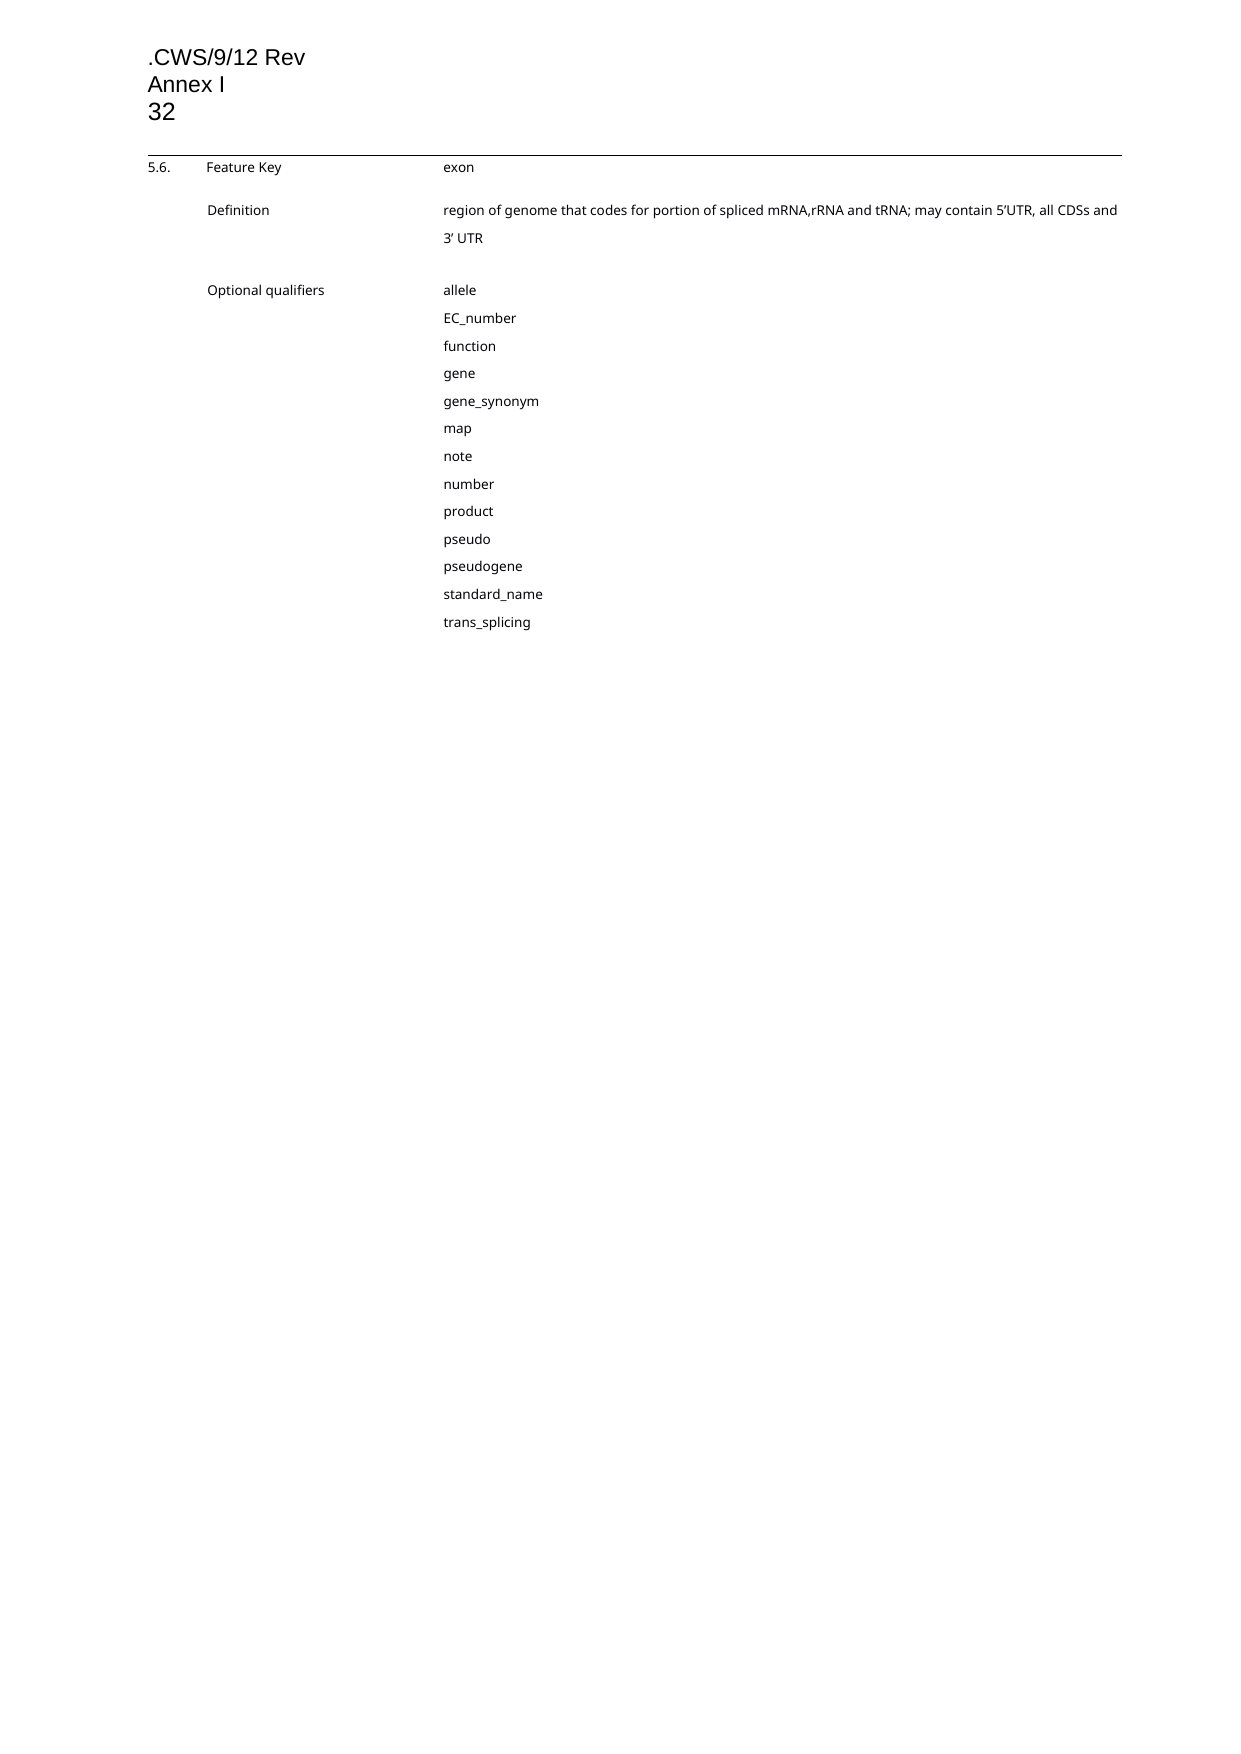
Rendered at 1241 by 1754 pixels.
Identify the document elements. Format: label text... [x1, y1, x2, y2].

text gene_synonym [443, 392, 1122, 410]
text function [443, 337, 1122, 355]
text trans_splicing [443, 613, 1122, 631]
text standard_name [443, 585, 1122, 603]
text number [443, 474, 1122, 493]
text EC_number [443, 309, 1122, 327]
text note [443, 447, 1122, 465]
text pseudogene [443, 557, 1122, 576]
text pseudo [443, 530, 1122, 548]
text Optional qualifiers allele [207, 281, 1122, 300]
text Definition region of genome that codes for portion of spliced mRNA,rRNA and tRNA; may contain 5’UTR, all CDSs and 3’ UTR [207, 201, 1122, 247]
text map [443, 419, 1122, 438]
text product [443, 502, 1122, 521]
text gene [443, 364, 1122, 383]
text Feature Key exon [148, 156, 1122, 176]
